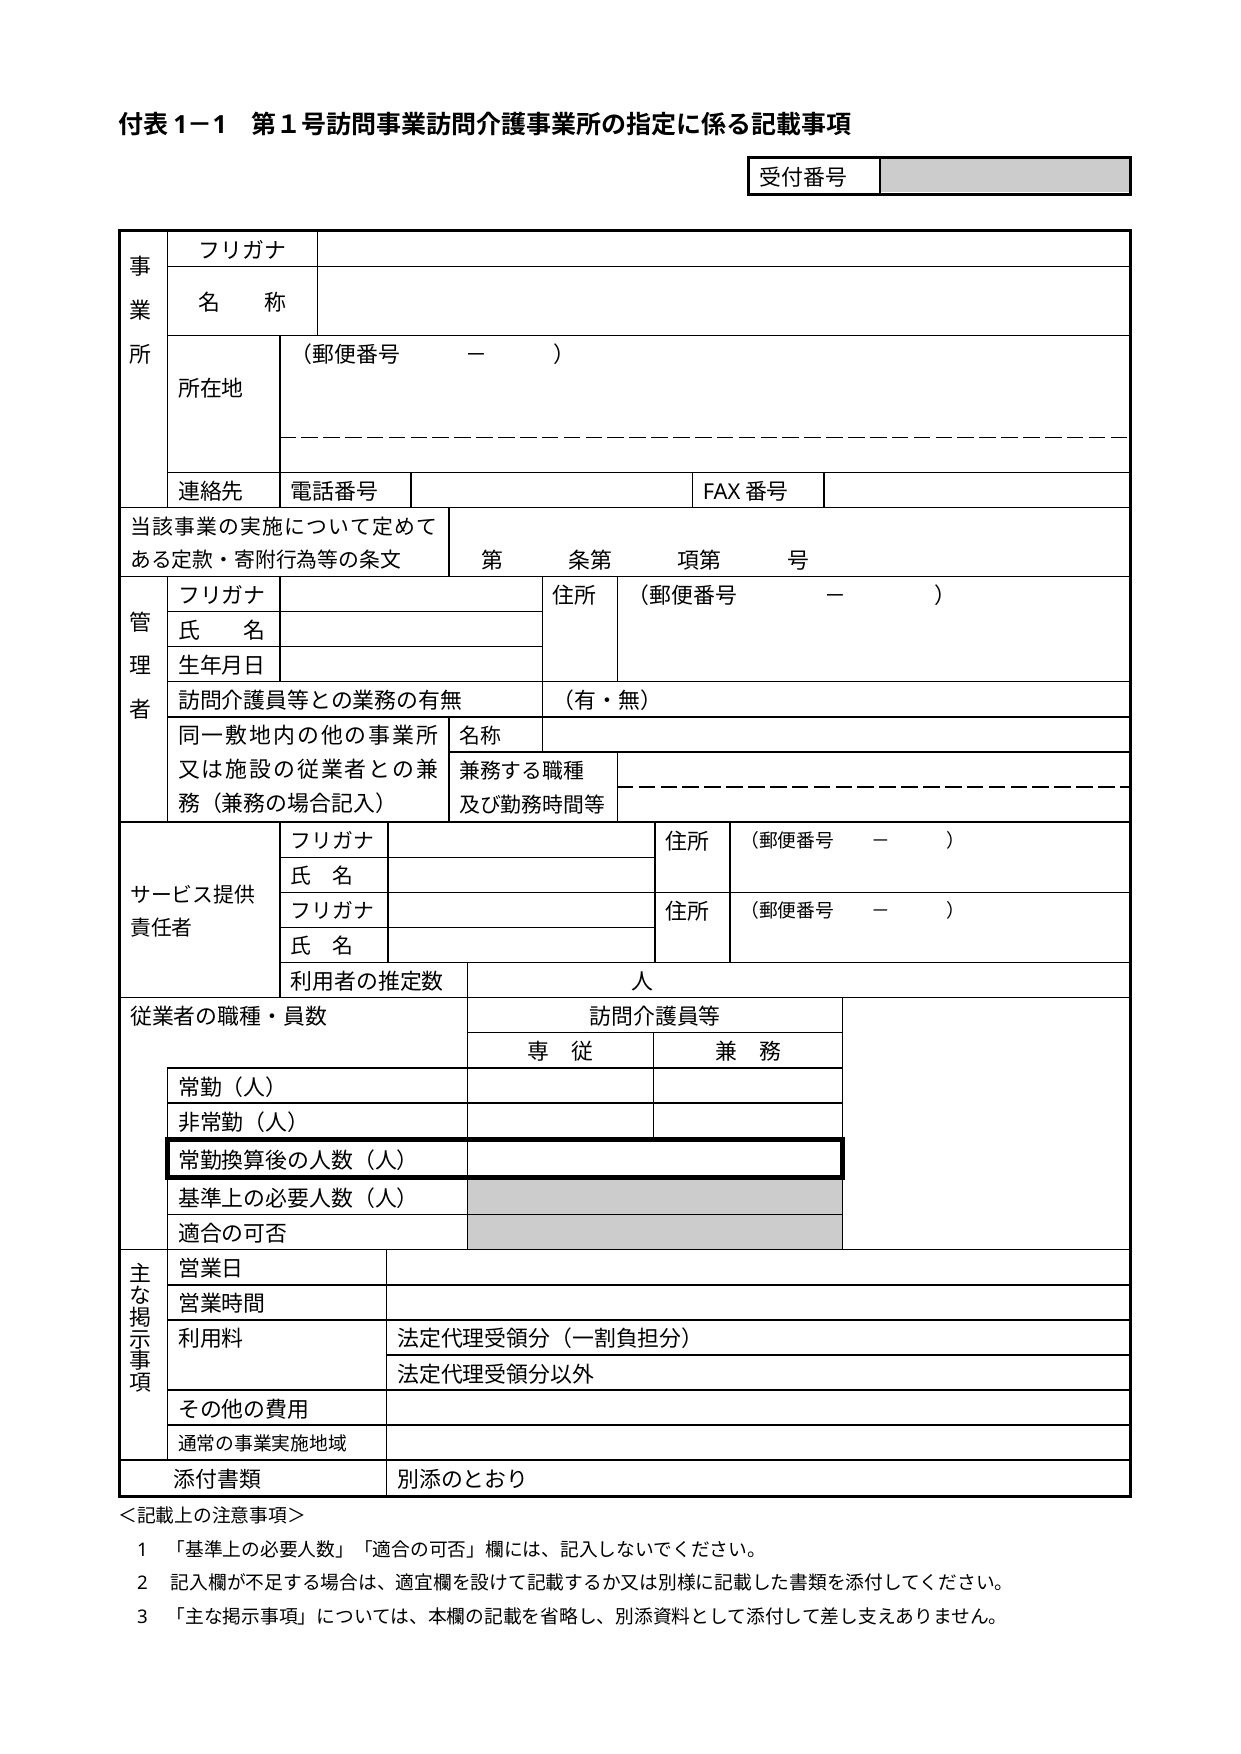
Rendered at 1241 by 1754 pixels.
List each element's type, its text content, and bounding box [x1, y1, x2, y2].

table_cell [618, 786, 1129, 821]
table_cell 通常の事業実施地域 [168, 1426, 386, 1459]
table_cell 住所 [656, 893, 729, 962]
table_cell 所在地 [168, 336, 279, 472]
table_cell 利用料 [168, 1321, 386, 1389]
table_cell （郵便番号 － ） [281, 336, 1129, 437]
table_cell [389, 858, 654, 891]
table_cell 氏 名 [281, 858, 387, 891]
table_cell [387, 1286, 1129, 1319]
table_cell [387, 1426, 1129, 1459]
table_cell 第 条第 項第 号 [450, 508, 1129, 576]
table_cell [387, 1250, 1129, 1284]
table_cell [543, 718, 1129, 751]
table_cell （郵便番号 － ） [731, 893, 1129, 962]
table_header 受付番号 [750, 159, 879, 192]
table_cell [468, 1069, 653, 1102]
table_cell その他の費用 [168, 1391, 386, 1424]
table_cell [281, 437, 1129, 472]
table_cell （郵便番号 － ） [618, 577, 1129, 681]
table_cell 営業日 [168, 1250, 386, 1284]
table_cell （郵便番号 － ） [731, 823, 1129, 891]
table_cell 常勤（人） [168, 1069, 467, 1102]
table_header フリガナ [168, 232, 317, 266]
table_cell [468, 1215, 842, 1249]
table_cell 電話番号 [281, 473, 410, 507]
table_cell 同一敷地内の他の事業所又は施設の従業者との兼務（兼務の場合記入） [168, 718, 448, 821]
text 1 「基準上の必要人数」「適合の可否」欄には、記入しないでください。 [118, 1531, 1108, 1565]
table_cell [389, 893, 654, 927]
table_cell 氏 名 [281, 928, 387, 962]
table_cell [281, 577, 542, 611]
table_cell 利用者の推定数 [281, 963, 467, 997]
table_cell 非常勤（人） [168, 1104, 467, 1137]
table_cell [121, 1067, 167, 1249]
table_cell フリガナ [168, 577, 279, 611]
table_cell [654, 1142, 840, 1175]
table_cell フリガナ [281, 893, 387, 927]
table_cell 主な掲示事項 [121, 1250, 167, 1459]
table_cell サービス提供 責任者 [121, 823, 279, 997]
table_cell [281, 612, 542, 646]
table_cell [825, 473, 1129, 507]
table_cell 生年月日 [168, 647, 279, 681]
table_cell 人 [468, 963, 1129, 997]
table_cell 連絡先 [168, 473, 279, 507]
table_cell [389, 823, 654, 856]
table_header 事 業 所 [121, 232, 167, 507]
table_cell フリガナ [281, 823, 387, 856]
table_header [318, 232, 1129, 266]
table_cell [387, 1391, 1129, 1424]
table_cell [468, 1104, 653, 1137]
table_cell 訪問介護員等との業務の有無 [168, 682, 542, 716]
table_cell [389, 928, 654, 962]
table_cell 従業者の職種・員数 [121, 998, 467, 1067]
table_cell 別添のとおり [387, 1461, 1129, 1494]
text 付表1－1 第１号訪問事業訪問介護事業所の指定に係る記載事項 [118, 89, 1108, 156]
text ＜記載上の注意事項＞ [118, 1498, 1108, 1531]
table_cell 法定代理受領分以外 [387, 1356, 1129, 1389]
table_cell 住所 [543, 577, 617, 681]
table_cell 住所 [656, 823, 729, 891]
table_cell [468, 1180, 842, 1214]
table_cell [318, 267, 1129, 334]
table_cell 名称 [450, 718, 542, 751]
table_cell 営業時間 [168, 1286, 386, 1319]
table_header [881, 159, 1129, 192]
table_cell 当該事業の実施について定めてある定款・寄附行為等の条文 [121, 508, 448, 576]
table_cell 添付書類 [121, 1461, 386, 1494]
table_cell 名 称 [168, 267, 317, 334]
table_cell 基準上の必要人数（人） [168, 1180, 467, 1214]
table_cell 法定代理受領分（一割負担分） [387, 1321, 1129, 1354]
text 2 記入欄が不足する場合は、適宜欄を設けて記載するか又は別様に記載した書類を添付してください。 [118, 1565, 1108, 1598]
table_cell FAX番号 [693, 473, 823, 507]
table_cell [843, 998, 1129, 1249]
table_cell 管 理 者 [121, 577, 167, 821]
table_cell 兼 務 [654, 1033, 842, 1067]
table_cell 適合の可否 [168, 1215, 467, 1249]
table_cell [618, 753, 1129, 786]
table_cell [654, 1104, 842, 1137]
table_cell [654, 1069, 842, 1102]
table_cell 氏 名 [168, 612, 279, 646]
table_cell [281, 647, 542, 681]
text 3 「主な掲示事項」については、本欄の記載を省略し、別添資料として添付して差し支えありません。 [118, 1598, 1108, 1632]
table_cell 兼務する職種 及び勤務時間等 [450, 753, 617, 821]
table_cell （有・無） [543, 682, 1129, 716]
table_cell 訪問介護員等 [468, 998, 842, 1032]
table_cell [412, 473, 692, 507]
table_cell [468, 1142, 653, 1175]
table_cell 専 従 [468, 1033, 653, 1067]
table_cell 常勤換算後の人数（人） [170, 1142, 467, 1175]
